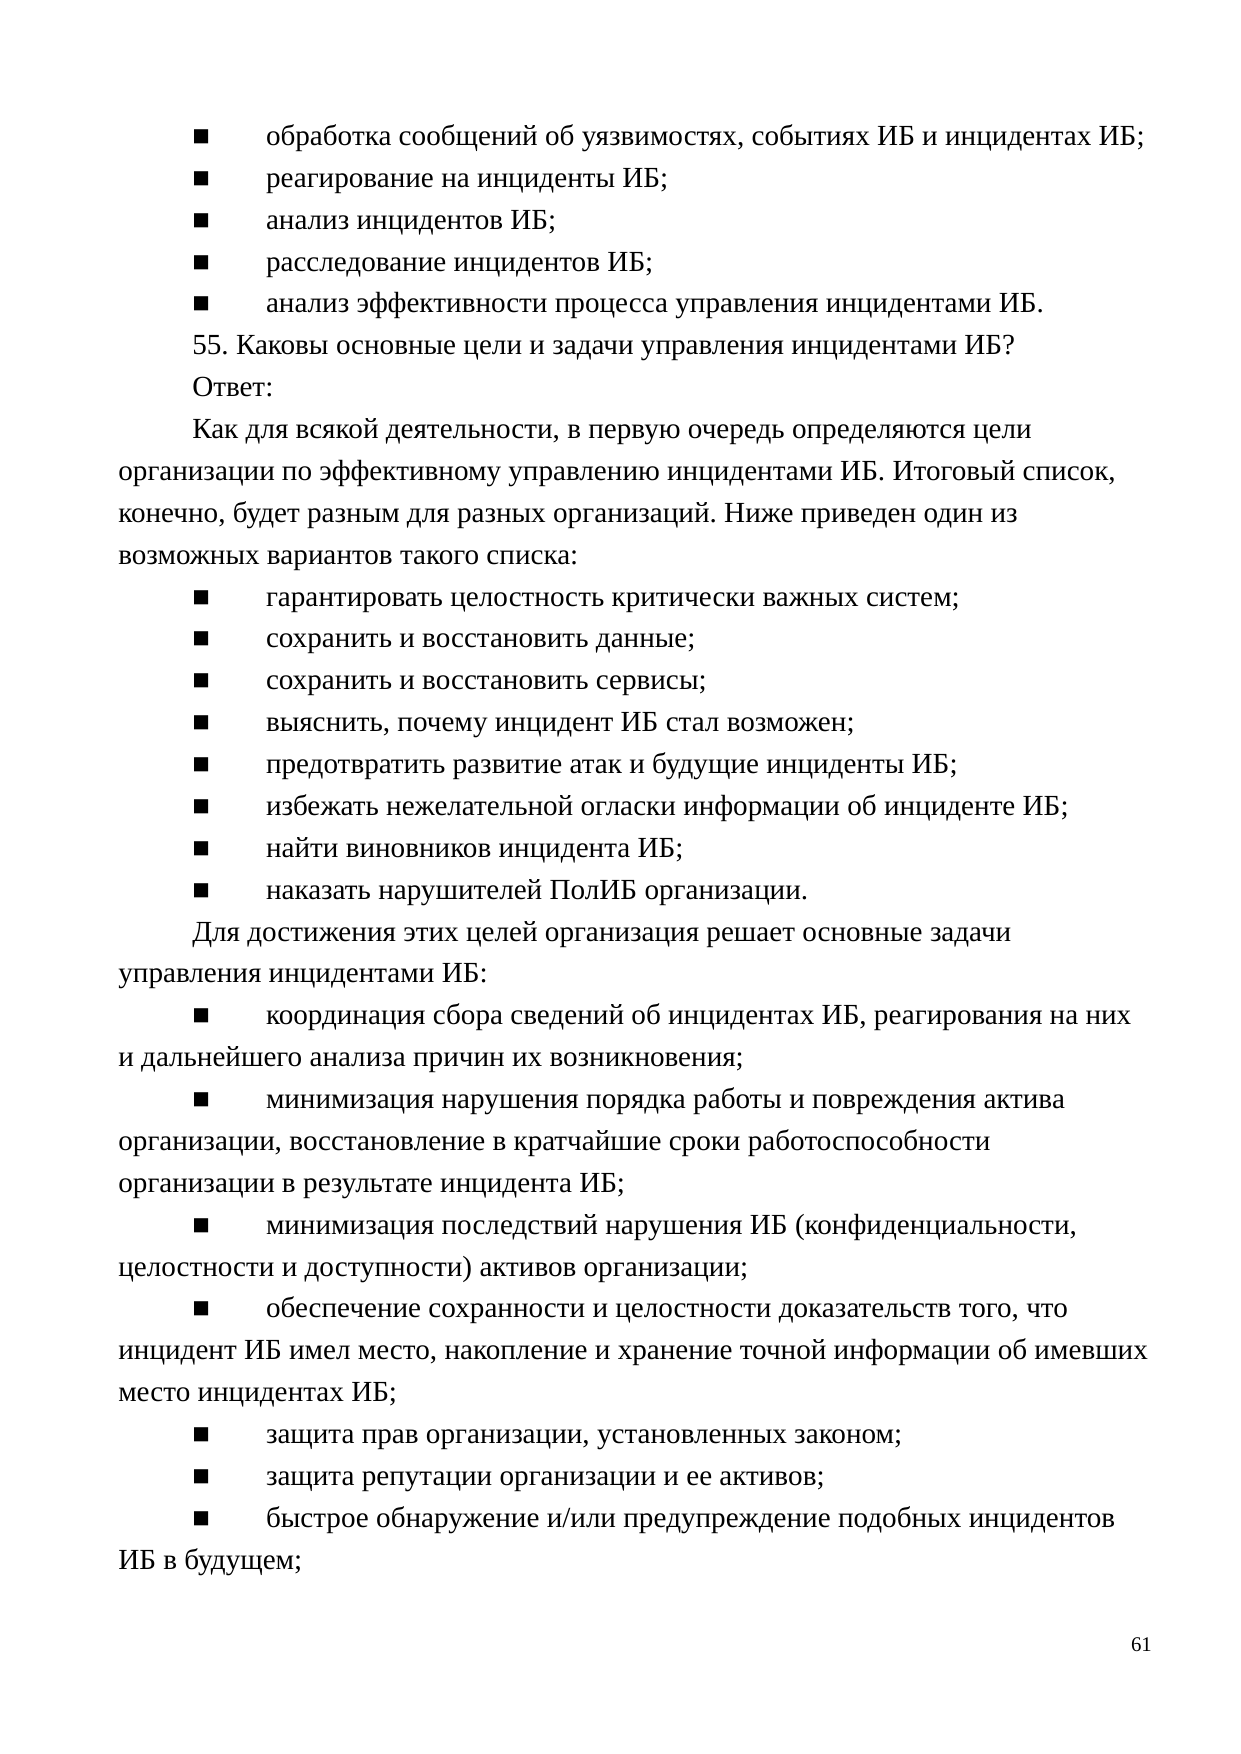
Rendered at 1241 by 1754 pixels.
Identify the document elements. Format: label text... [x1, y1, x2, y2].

text ■ найти виновников инцидента ИБ; [118, 830, 1152, 863]
text ■ наказать нарушителей ПолИБ организации. [118, 872, 1152, 905]
text ■ защита прав организации, установленных законом; [118, 1416, 1152, 1450]
text Для достижения этих целей организация решает основные задачи управления инцидентами ИБ: [118, 914, 1152, 989]
text ■ защита репутации организации и ее активов; [118, 1458, 1152, 1492]
text ■ минимизация последствий нарушения ИБ (конфиденциальности, целостности и доступности) активов организации; [118, 1207, 1152, 1282]
text ■ сохранить и восстановить сервисы; [118, 662, 1152, 696]
text Как для всякой деятельности, в первую очередь определяются цели организации по эффективному управлению инцидентами ИБ. Итоговый список, конечно, будет разным для разных организаций. Ниже приведен один из возможных вариантов такого списка: [118, 411, 1152, 570]
text 55. Каковы основные цели и задачи управления инцидентами ИБ? [118, 327, 1152, 361]
text ■ расследование инцидентов ИБ; [118, 244, 1152, 277]
text ■ сохранить и восстановить данные; [118, 621, 1152, 654]
text ■ гарантировать целостность критически важных систем; [118, 579, 1152, 612]
text ■ быстрое обнаружение и/или предупреждение подобных инцидентов ИБ в будущем; [118, 1500, 1152, 1575]
text ■ анализ инцидентов ИБ; [118, 202, 1152, 235]
text ■ анализ эффективности процесса управления инцидентами ИБ. [118, 286, 1152, 319]
text ■ минимизация нарушения порядка работы и повреждения актива организации, восстановление в кратчайшие сроки работоспособности организации в результате инцидента ИБ; [118, 1081, 1152, 1198]
text ■ предотвратить развитие атак и будущие инциденты ИБ; [118, 746, 1152, 780]
text ■ обработка сообщений об уязвимостях, событиях ИБ и инцидентах ИБ; [118, 118, 1152, 152]
text ■ реагирование на инциденты ИБ; [118, 160, 1152, 193]
text ■ координация сбора сведений об инцидентах ИБ, реагирования на них и дальнейшего анализа причин их возникновения; [118, 997, 1152, 1073]
text Ответ: [118, 369, 1152, 403]
text ■ обеспечение сохранности и целостности доказательств того, что инцидент ИБ имел место, накопление и хранение точной информации об имевших место инцидентах ИБ; [118, 1291, 1152, 1408]
text ■ выяснить, почему инцидент ИБ стал возможен; [118, 704, 1152, 738]
text ■ избежать нежелательной огласки информации об инциденте ИБ; [118, 788, 1152, 822]
